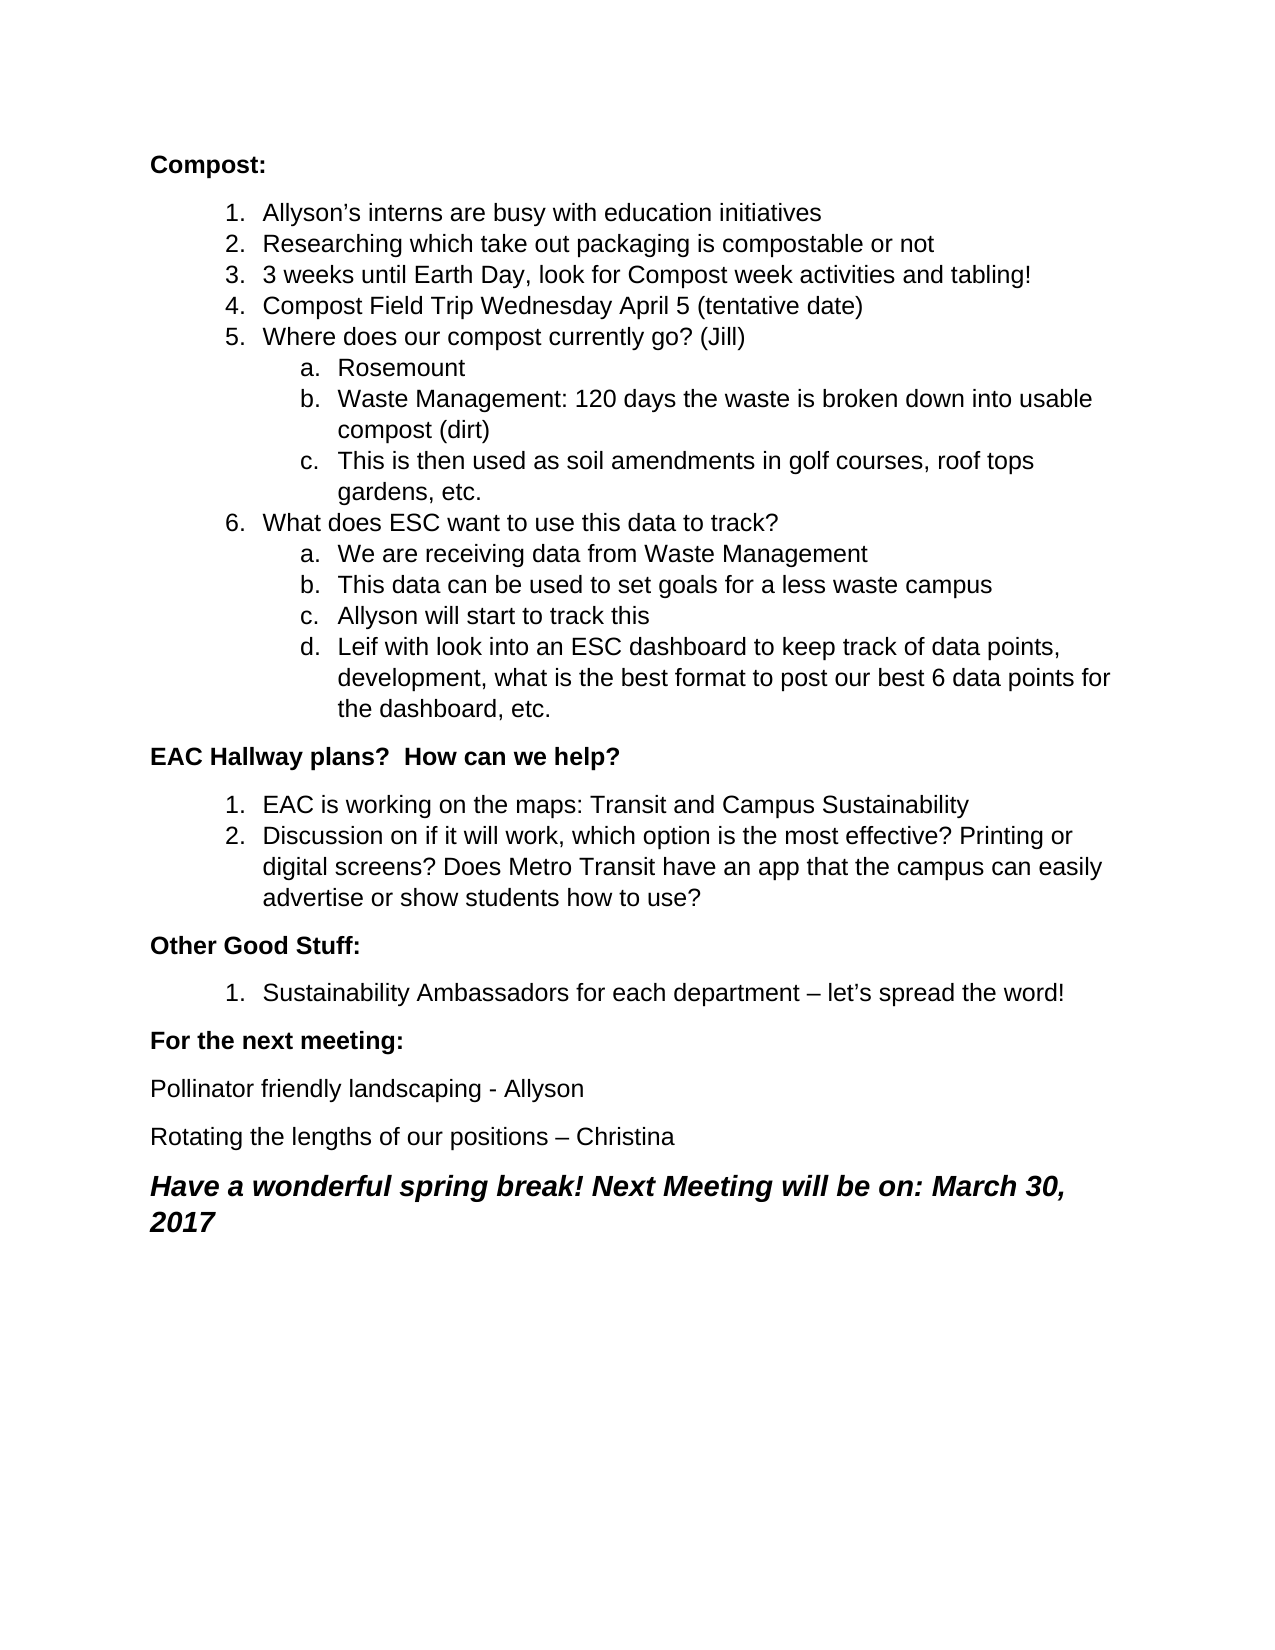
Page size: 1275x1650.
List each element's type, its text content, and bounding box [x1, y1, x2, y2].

list Allyson will start to track this [300, 601, 1125, 630]
list This is then used as soil amendments in golf courses, roof tops gardens, etc. [300, 446, 1125, 506]
list Where does our compost currently go? (Jill) [225, 322, 1125, 351]
list Waste Management: 120 days the waste is broken down into usable compost (dirt) [300, 384, 1125, 444]
text Have a wonderful spring break! Next Meeting will be on: March 30, 2017 [150, 1169, 1125, 1239]
text Compost: [150, 150, 1125, 179]
text Rotating the lengths of our positions – Christina [150, 1121, 1125, 1150]
text For the next meeting: [150, 1026, 1125, 1055]
list Rosemount [300, 353, 1125, 382]
list Leif with look into an ESC dashboard to keep track of data points, development, what is the best format to post our best 6 data points for the dashboard, etc. [300, 632, 1125, 723]
list Researching which take out packaging is compostable or not [225, 229, 1125, 257]
list Discussion on if it will work, which option is the most effective? Printing or digital screens? Does Metro Transit have an app that the campus can easily advertise or show students how to use? [225, 821, 1125, 912]
list Allyson’s interns are busy with education initiatives [225, 198, 1125, 226]
list What does ESC want to use this data to track? [225, 508, 1125, 537]
list 3 weeks until Earth Day, look for Compost week activities and tabling! [225, 260, 1125, 288]
list Compost Field Trip Wednesday April 5 (tentative date) [225, 291, 1125, 319]
list This data can be used to set goals for a less waste campus [300, 570, 1125, 599]
list We are receiving data from Waste Management [300, 539, 1125, 568]
text EAC Hallway plans? How can we help? [150, 742, 1125, 771]
list EAC is working on the maps: Transit and Campus Sustainability [225, 790, 1125, 818]
text Pollinator friendly landscaping - Allyson [150, 1074, 1125, 1102]
list Sustainability Ambassadors for each department – let’s spread the word! [225, 978, 1125, 1007]
text Other Good Stuff: [150, 931, 1125, 959]
